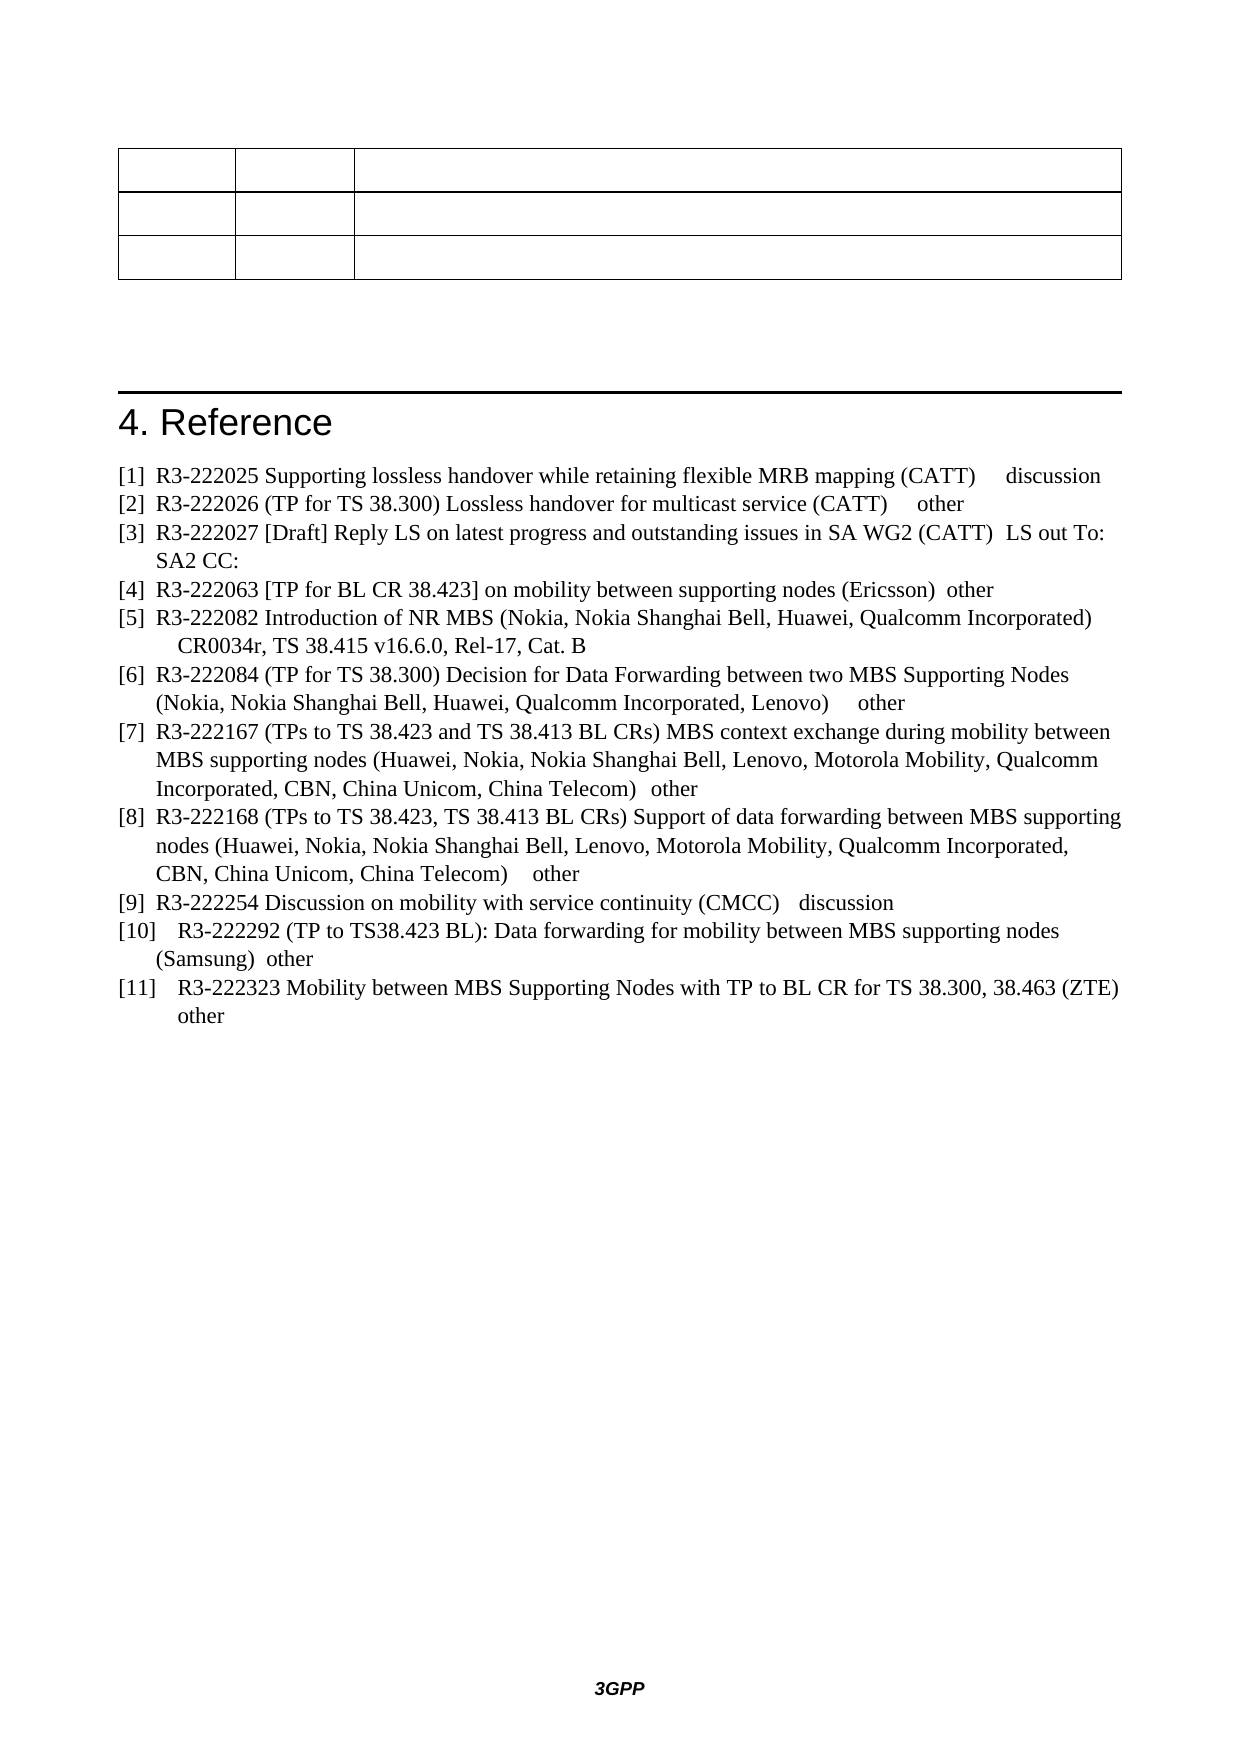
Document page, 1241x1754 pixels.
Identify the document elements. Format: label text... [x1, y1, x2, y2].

subtitle 4. Reference [118, 394, 1122, 443]
table_cell [119, 236, 235, 279]
list R3-222167 (TPs to TS 38.423 and TS 38.413 BL CRs) MBS context exchange during mobility between MBS supporting nodes (Huawei, Nokia, Nokia Shanghai Bell, Lenovo, Motorola Mobility, Qualcomm Incorporated, CBN, China Unicom, China Telecom) other [118, 718, 1122, 801]
table_cell [236, 149, 354, 191]
list R3-222026 (TP for TS 38.300) Lossless handover for multicast service (CATT) other [118, 490, 1122, 517]
list R3-222292 (TP to TS38.423 BL): Data forwarding for mobility between MBS supporting nodes (Samsung) other [118, 917, 1122, 972]
list R3-222025 Supporting lossless handover while retaining flexible MRB mapping (CATT) discussion [118, 462, 1122, 488]
table_cell [119, 149, 235, 191]
list R3-222027 [Draft] Reply LS on latest progress and outstanding issues in SA WG2 (CATT) LS out To: SA2 CC: [118, 519, 1122, 574]
table_cell [236, 236, 354, 279]
list R3-222254 Discussion on mobility with service continuity (CMCC) discussion [118, 888, 1122, 915]
table_cell [119, 193, 235, 235]
list R3-222084 (TP for TS 38.300) Decision for Data Forwarding between two MBS Supporting Nodes (Nokia, Nokia Shanghai Bell, Huawei, Qualcomm Incorporated, Lenovo) other [118, 661, 1122, 716]
list R3-222063 [TP for BL CR 38.423] on mobility between supporting nodes (Ericsson) other [118, 576, 1122, 602]
list R3-222082 Introduction of NR MBS (Nokia, Nokia Shanghai Bell, Huawei, Qualcomm Incorporated) CR0034r, TS 38.415 v16.6.0, Rel-17, Cat. B [118, 604, 1122, 659]
list R3-222323 Mobility between MBS Supporting Nodes with TP to BL CR for TS 38.300, 38.463 (ZTE) other [118, 974, 1122, 1029]
table_cell [355, 236, 1121, 279]
list R3-222168 (TPs to TS 38.423, TS 38.413 BL CRs) Support of data forwarding between MBS supporting nodes (Huawei, Nokia, Nokia Shanghai Bell, Lenovo, Motorola Mobility, Qualcomm Incorporated, CBN, China Unicom, China Telecom) other [118, 803, 1122, 886]
table_cell [355, 193, 1121, 235]
table_cell [236, 193, 354, 235]
table_cell [355, 149, 1121, 191]
